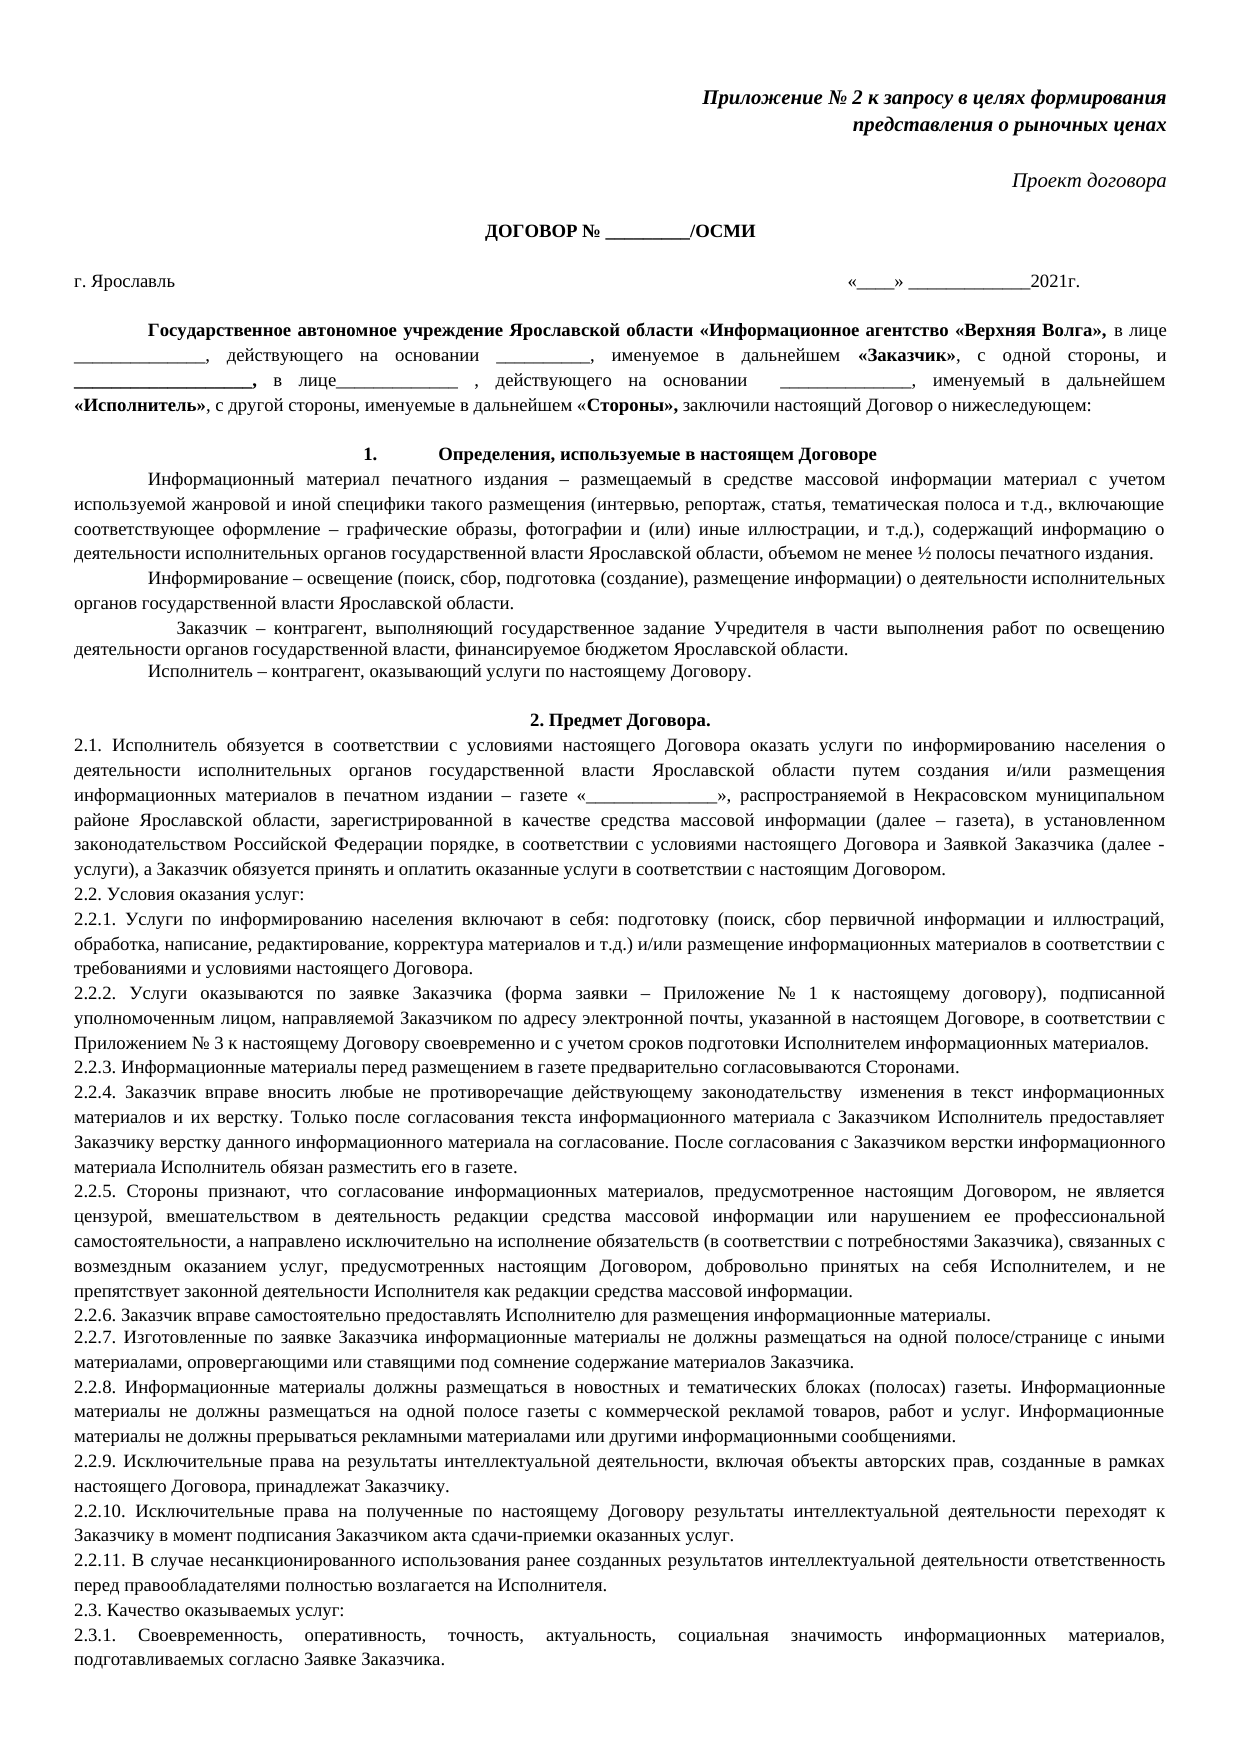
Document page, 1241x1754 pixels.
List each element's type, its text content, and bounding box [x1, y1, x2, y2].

text 2. Предмет Договора. [74, 709, 1167, 731]
text Проект договора [74, 168, 1167, 192]
text 2.3.1. Своевременность, оперативность, точность, актуальность, социальная значимость информационных материалов, подготавливаемых согласно Заявке Заказчика. [74, 1623, 1167, 1670]
text 2.2.2. Услуги оказываются по заявке Заказчика (форма заявки – Приложение № 1 к настоящему договору), подписанной уполномоченным лицом, направляемой Заказчиком по адресу электронной почты, указанной в настоящем Договоре, в соответствии с Приложением № 3 к настоящему Договору своевременно и с учетом сроков подготовки Исполнителем информационных материалов. [74, 982, 1167, 1053]
text Приложение № 2 к запросу в целях формирования [74, 85, 1167, 109]
text 2.2.8. Информационные материалы должны размещаться в новостных и тематических блоках (полосах) газеты. Информационные материалы не должны размещаться на одной полосе газеты с коммерческой рекламой товаров, работ и услуг. Информационные материалы не должны прерываться рекламными материалами или другими информационными сообщениями. [74, 1376, 1167, 1447]
text 2.1. Исполнитель обязуется в соответствии с условиями настоящего Договора оказать услуги по информированию населения о деятельности исполнительных органов государственной власти Ярославской области путем создания и/или размещения информационных материалов в печатном издании – газете «______________», распространяемой в Некрасовском муниципальном районе Ярославской области, зарегистрированной в качестве средства массовой информации (далее – газета), в установленном законодательством Российской Федерации порядке, в соответствии с условиями настоящего Договора и Заявкой Заказчика (далее - услуги), а Заказчик обязуется принять и оплатить оказанные услуги в соответствии с настоящим Договором. [74, 734, 1167, 880]
text 2.2.9. Исключительные права на результаты интеллектуальной деятельности, включая объекты авторских прав, созданные в рамках настоящего Договора, принадлежат Заказчику. [74, 1450, 1167, 1496]
text Информирование – освещение (поиск, сбор, подготовка (создание), размещение информации) о деятельности исполнительных органов государственной власти Ярославской области. [74, 567, 1167, 613]
text 2.3. Качество оказываемых услуг: [74, 1599, 1167, 1620]
text Информационный материал печатного издания – размещаемый в средстве массовой информации материал с учетом используемой жанровой и иной специфики такого размещения (интервью, репортаж, статья, тематическая полоса и т.д., включающие соответствующее оформление – графические образы, фотографии и (или) иные иллюстрации, и т.д.), содержащий информацию о деятельности исполнительных органов государственной власти Ярославской области, объемом не менее ½ полосы печатного издания. [74, 468, 1167, 564]
text 2.2.1. Услуги по информированию населения включают в себя: подготовку (поиск, сбор первичной информации и иллюстраций, обработка, написание, редактирование, корректура материалов и т.д.) и/или размещение информационных материалов в соответствии с требованиями и условиями настоящего Договора. [74, 908, 1167, 979]
text 2.2.6. Заказчик вправе самостоятельно предоставлять Исполнителю для размещения информационные материалы. [74, 1304, 1167, 1326]
text 2.2.4. Заказчик вправе вносить любые не противоречащие действующему законодательству изменения в текст информационных материалов и их верстку. Только после согласования текста информационного материала с Заказчиком Исполнитель предоставляет Заказчику верстку данного информационного материала на согласование. После согласования с Заказчиком верстки информационного материала Исполнитель обязан разместить его в газете. [74, 1081, 1167, 1177]
text Государственное автономное учреждение Ярославской области «Информационное агентство «Верхняя Волга», в лице ______________, действующего на основании __________, именуемое в дальнейшем «Заказчик», с одной стороны, и ___________________, в лице_____________ , действующего на основании ______________, именуемый в дальнейшем «Исполнитель», с другой стороны, именуемые в дальнейшем «Стороны», заключили настоящий Договор о нижеследующем: [74, 319, 1167, 415]
text 2.2.7. Изготовленные по заявке Заказчика информационные материалы не должны размещаться на одной полосе/странице с иными материалами, опровергающими или ставящими под сомнение содержание материалов Заказчика. [74, 1326, 1167, 1372]
text ДОГОВОР № _________/ОСМИ [74, 220, 1167, 242]
text Исполнитель – контрагент, оказывающий услуги по настоящему Договору. [74, 660, 1167, 681]
text Заказчик – контрагент, выполняющий государственное задание Учредителя в части выполнения работ по освещению деятельности органов государственной власти, финансируемое бюджетом Ярославской области. [74, 617, 1167, 660]
text г. Ярославль «____» _____________2021г. [74, 269, 1167, 291]
text 2.2.5. Стороны признают, что согласование информационных материалов, предусмотренное настоящим Договором, не является цензурой, вмешательством в деятельность редакции средства массовой информации или нарушением ее профессиональной самостоятельности, а направлено исключительно на исполнение обязательств (в соответствии с потребностями Заказчика), связанных с возмездным оказанием услуг, предусмотренных настоящим Договором, добровольно принятых на себя Исполнителем, и не препятствует законной деятельности Исполнителя как редакции средства массовой информации. [74, 1180, 1167, 1301]
list Определения, используемые в настоящем Договоре [74, 443, 1167, 465]
text 2.2.10. Исключительные права на полученные по настоящему Договору результаты интеллектуальной деятельности переходят к Заказчику в момент подписания Заказчиком акта сдачи-приемки оказанных услуг. [74, 1499, 1167, 1546]
text 2.2.3. Информационные материалы перед размещением в газете предварительно согласовываются Сторонами. [74, 1056, 1167, 1078]
text представления о рыночных ценах [74, 112, 1167, 136]
text 2.2.11. В случае несанкционированного использования ранее созданных результатов интеллектуальной деятельности ответственность перед правообладателями полностью возлагается на Исполнителя. [74, 1549, 1167, 1595]
text 2.2. Условия оказания услуг: [74, 883, 1167, 904]
